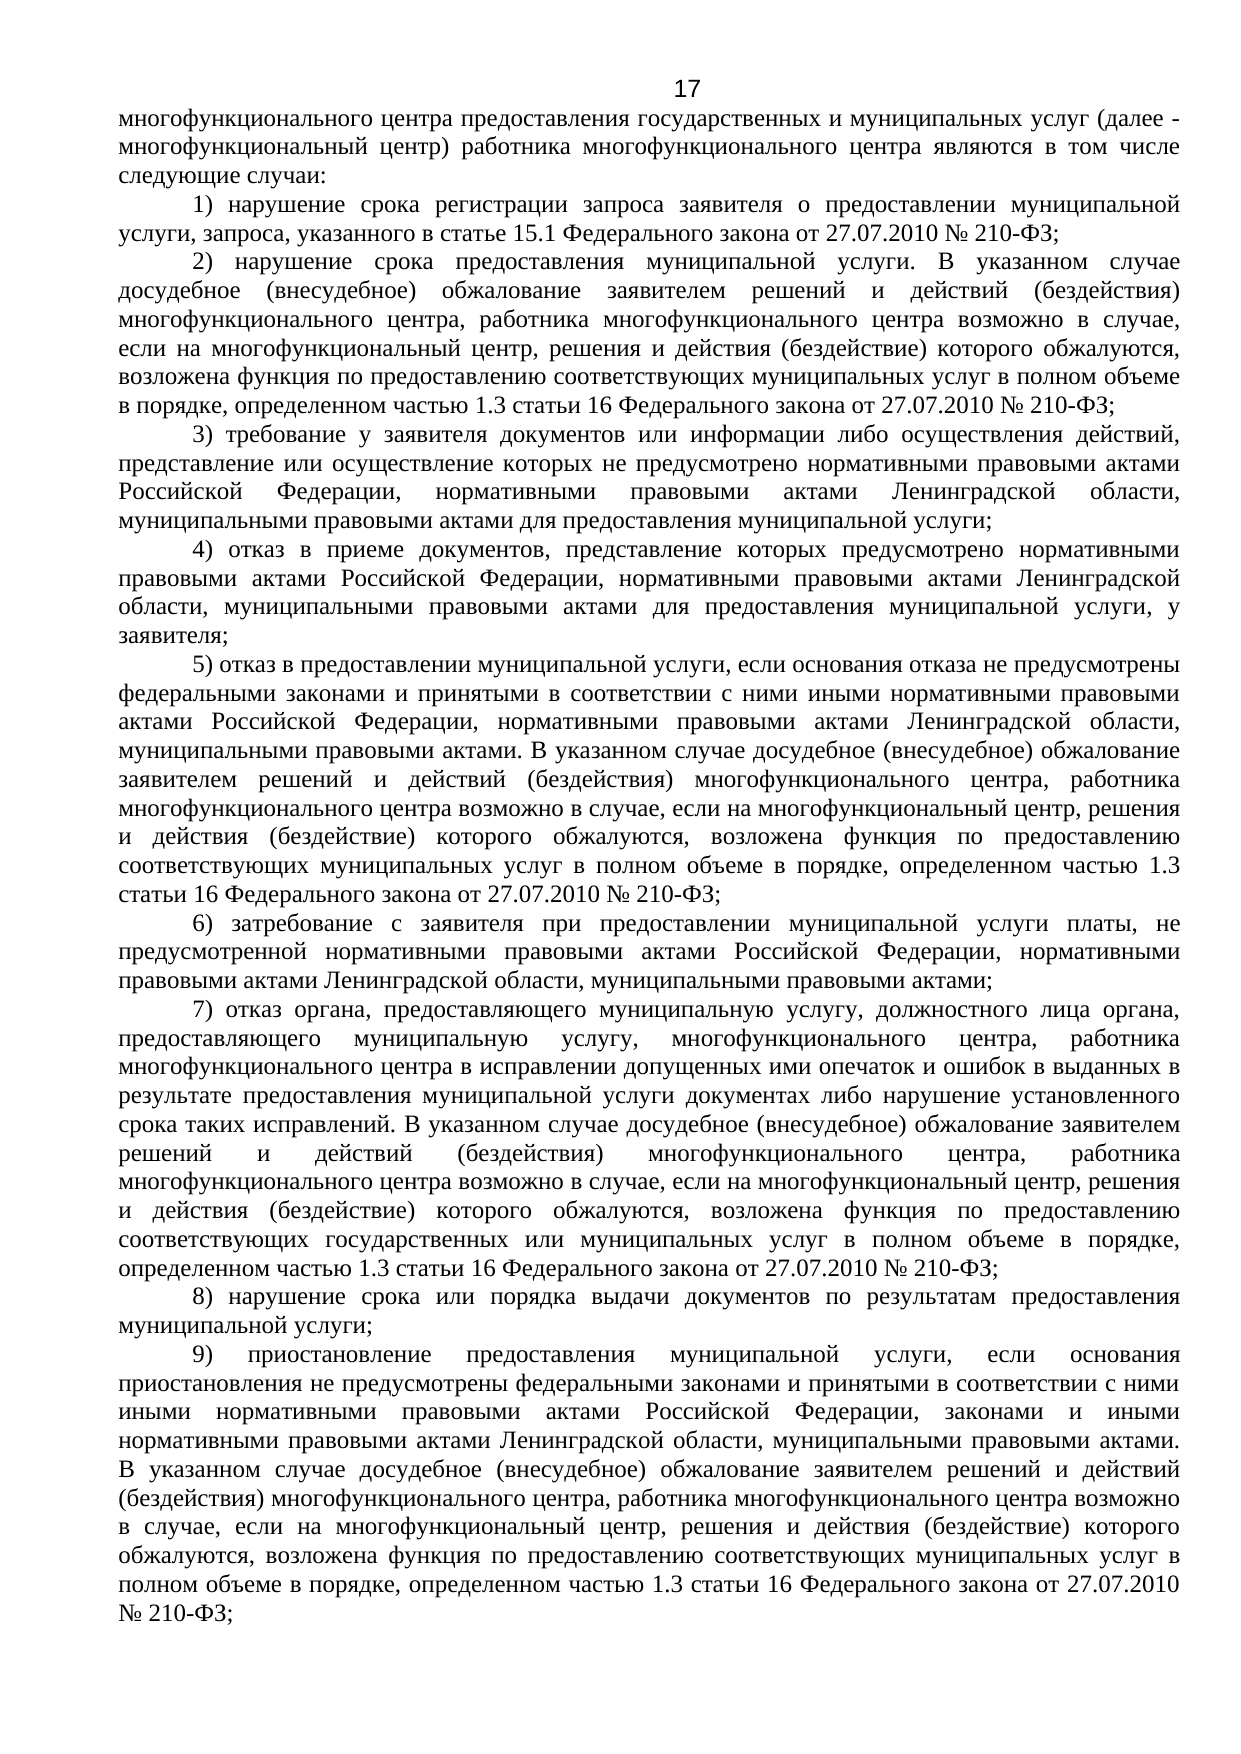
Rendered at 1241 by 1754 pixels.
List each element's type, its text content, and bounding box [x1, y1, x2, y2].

text 9) приостановление предоставления муниципальной услуги, если основания приостановления не предусмотрены федеральными законами и принятыми в соответствии с ними иными нормативными правовыми актами Российской Федерации, законами и иными нормативными правовыми актами Ленинградской области, муниципальными правовыми актами. В указанном случае досудебное (внесудебное) обжалование заявителем решений и действий (бездействия) многофункционального центра, работника многофункционального центра возможно в случае, если на многофункциональный центр, решения и действия (бездействие) которого обжалуются, возложена функция по предоставлению соответствующих муниципальных услуг в полном объеме в порядке, определенном частью 1.3 статьи 16 Федерального закона от 27.07.2010 № 210-ФЗ; [118, 1339, 1181, 1626]
text 3) требование у заявителя документов или информации либо осуществления действий, представление или осуществление которых не предусмотрено нормативными правовыми актами Российской Федерации, нормативными правовыми актами Ленинградской области, муниципальными правовыми актами для предоставления муниципальной услуги; [118, 419, 1181, 534]
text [118, 103, 1181, 189]
text 5) отказ в предоставлении муниципальной услуги, если основания отказа не предусмотрены федеральными законами и принятыми в соответствии с ними иными нормативными правовыми актами Российской Федерации, нормативными правовыми актами Ленинградской области, муниципальными правовыми актами. В указанном случае досудебное (внесудебное) обжалование заявителем решений и действий (бездействия) многофункционального центра, работника многофункционального центра возможно в случае, если на многофункциональный центр, решения и действия (бездействие) которого обжалуются, возложена функция по предоставлению соответствующих муниципальных услуг в полном объеме в порядке, определенном частью 1.3 статьи 16 Федерального закона от 27.07.2010 № 210-ФЗ; [118, 649, 1181, 908]
text 8) нарушение срока или порядка выдачи документов по результатам предоставления муниципальной услуги; [118, 1281, 1181, 1339]
text 2) нарушение срока предоставления муниципальной услуги. В указанном случае досудебное (внесудебное) обжалование заявителем решений и действий (бездействия) многофункционального центра, работника многофункционального центра возможно в случае, если на многофункциональный центр, решения и действия (бездействие) которого обжалуются, возложена функция по предоставлению соответствующих муниципальных услуг в полном объеме в порядке, определенном частью 1.3 статьи 16 Федерального закона от 27.07.2010 № 210-ФЗ; [118, 246, 1181, 419]
text 7) отказ органа, предоставляющего муниципальную услугу, должностного лица органа, предоставляющего муниципальную услугу, многофункционального центра, работника многофункционального центра в исправлении допущенных ими опечаток и ошибок в выданных в результате предоставления муниципальной услуги документах либо нарушение установленного срока таких исправлений. В указанном случае досудебное (внесудебное) обжалование заявителем решений и действий (бездействия) многофункционального центра, работника многофункционального центра возможно в случае, если на многофункциональный центр, решения и действия (бездействие) которого обжалуются, возложена функция по предоставлению соответствующих государственных или муниципальных услуг в полном объеме в порядке, определенном частью 1.3 статьи 16 Федерального закона от 27.07.2010 № 210-ФЗ; [118, 994, 1181, 1281]
text 6) затребование с заявителя при предоставлении муниципальной услуги платы, не предусмотренной нормативными правовыми актами Российской Федерации, нормативными правовыми актами Ленинградской области, муниципальными правовыми актами; [118, 908, 1181, 994]
text 1) нарушение срока регистрации запроса заявителя о предоставлении муниципальной услуги, запроса, указанного в статье 15.1 Федерального закона от 27.07.2010 № 210-ФЗ; [118, 189, 1181, 246]
text 4) отказ в приеме документов, представление которых предусмотрено нормативными правовыми актами Российской Федерации, нормативными правовыми актами Ленинградской области, муниципальными правовыми актами для предоставления муниципальной услуги, у заявителя; [118, 534, 1181, 649]
